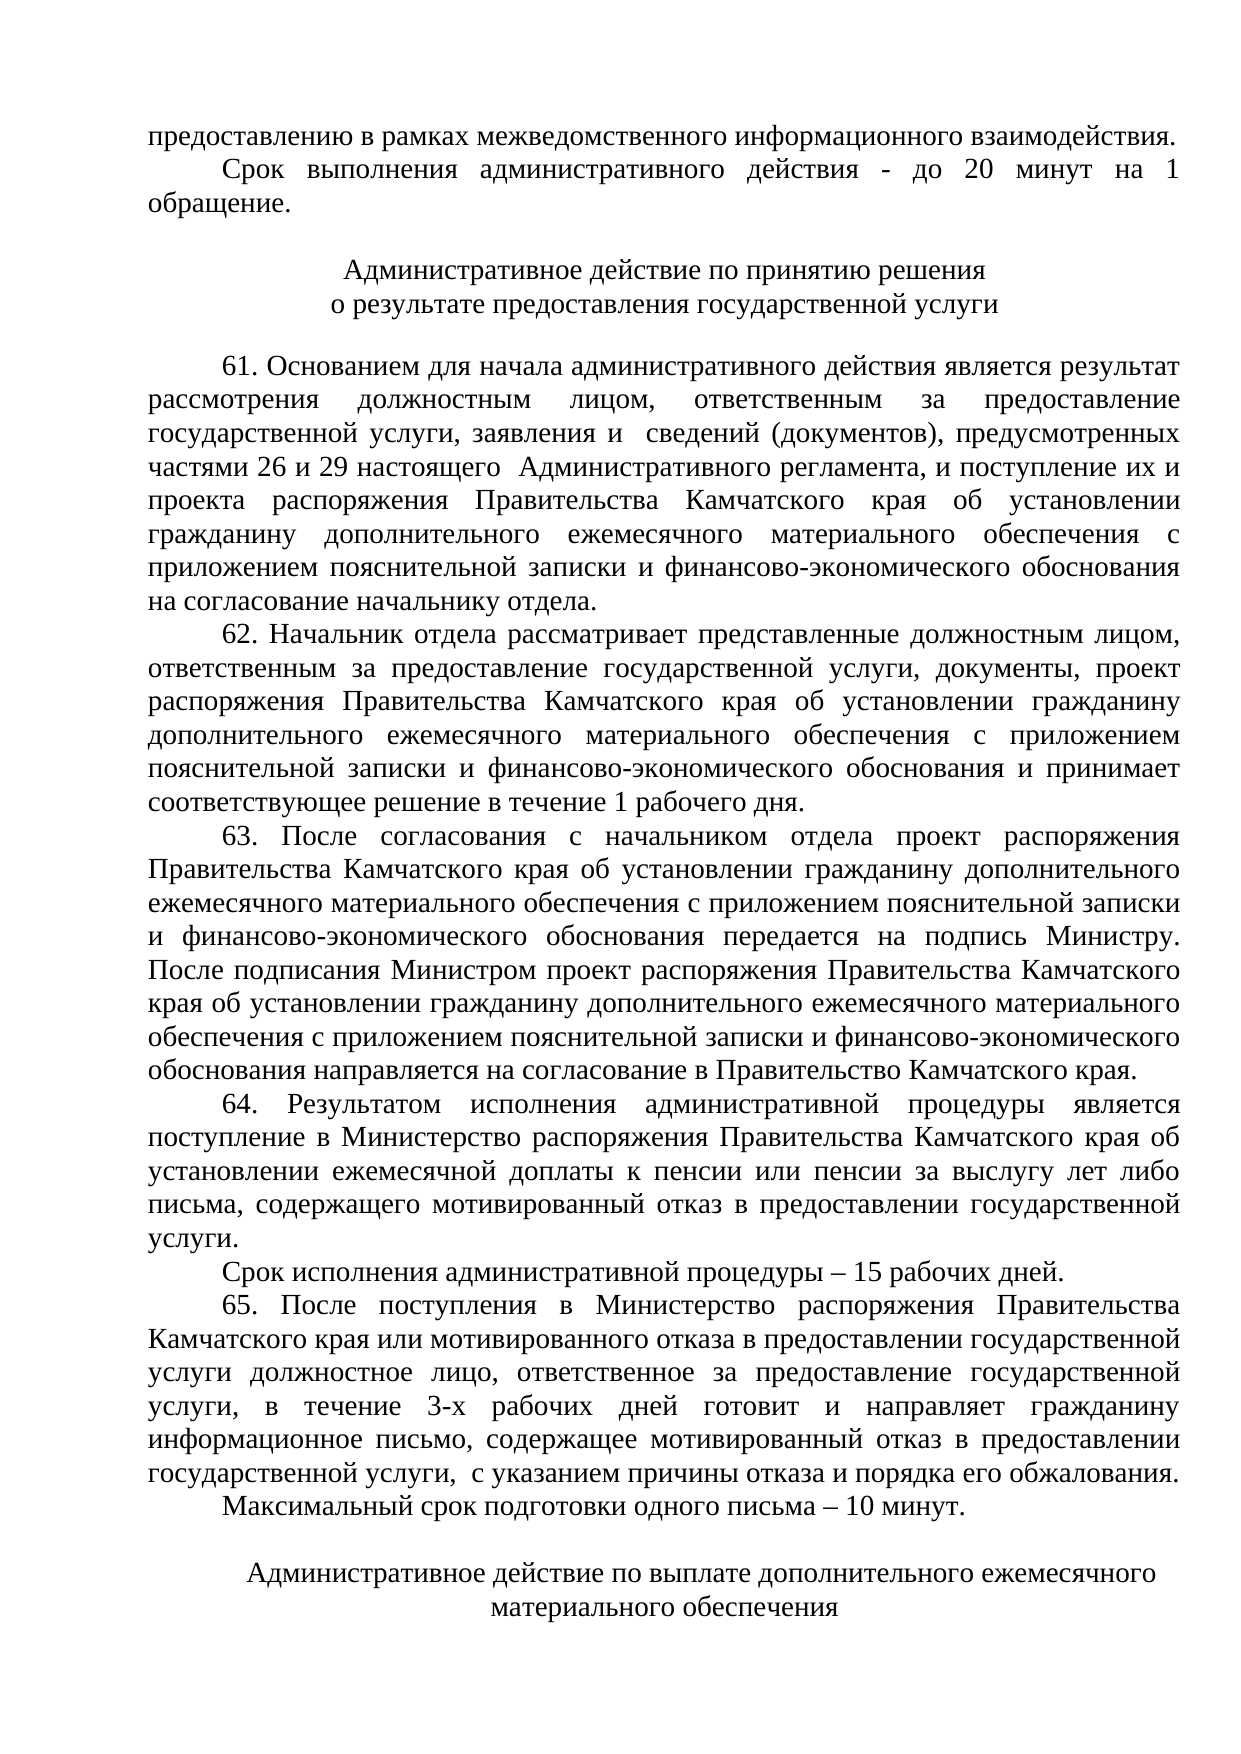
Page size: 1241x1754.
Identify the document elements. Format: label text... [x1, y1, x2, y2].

text Срок исполнения административной процедуры – 15 рабочих дней. [148, 1254, 1181, 1287]
list Административное действие по выплате дополнительного ежемесячного материального обеспечения [148, 1556, 1181, 1623]
text 65. После поступления в Министерство распоряжения Правительства Камчатского края или мотивированного отказа в предоставлении государственной услуги должностное лицо, ответственное за предоставление государственной услуги, в течение 3-х рабочих дней готовит и направляет гражданину информационное письмо, содержащее мотивированный отказ в предоставлении государственной услуги, с указанием причины отказа и порядка его обжалования. [148, 1287, 1181, 1488]
text о результате предоставления государственной услуги [148, 286, 1181, 319]
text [148, 118, 1181, 152]
text Административное действие по принятию решения [148, 252, 1181, 286]
text Срок выполнения административного действия - до 20 минут на 1 обращение. [148, 152, 1181, 219]
text 64. Результатом исполнения административной процедуры является поступление в Министерство распоряжения Правительства Камчатского края об установлении ежемесячной доплаты к пенсии или пенсии за выслугу лет либо письма, содержащего мотивированный отказ в предоставлении государственной услуги. [148, 1086, 1181, 1254]
text 61. Основанием для начала административного действия является результат рассмотрения должностным лицом, ответственным за предоставление государственной услуги, заявления и сведений (документов), предусмотренных частями 26 и 29 настоящего Административного регламента, и поступление их и проекта распоряжения Правительства Камчатского края об установлении гражданину дополнительного ежемесячного материального обеспечения с приложением пояснительной записки и финансово-экономического обоснования на согласование начальнику отдела. [148, 348, 1181, 616]
text 62. Начальник отдела рассматривает представленные должностным лицом, ответственным за предоставление государственной услуги, документы, проект распоряжения Правительства Камчатского края об установлении гражданину дополнительного ежемесячного материального обеспечения с приложением пояснительной записки и финансово-экономического обоснования и принимает соответствующее решение в течение 1 рабочего дня. [148, 616, 1181, 818]
text Максимальный срок подготовки одного письма – 10 минут. [148, 1488, 1181, 1522]
text 63. После согласования с начальником отдела проект распоряжения Правительства Камчатского края об установлении гражданину дополнительного ежемесячного материального обеспечения с приложением пояснительной записки и финансово-экономического обоснования передается на подпись Министру. После подписания Министром проект распоряжения Правительства Камчатского края об установлении гражданину дополнительного ежемесячного материального обеспечения с приложением пояснительной записки и финансово-экономического обоснования направляется на согласование в Правительство Камчатского края. [148, 818, 1181, 1086]
